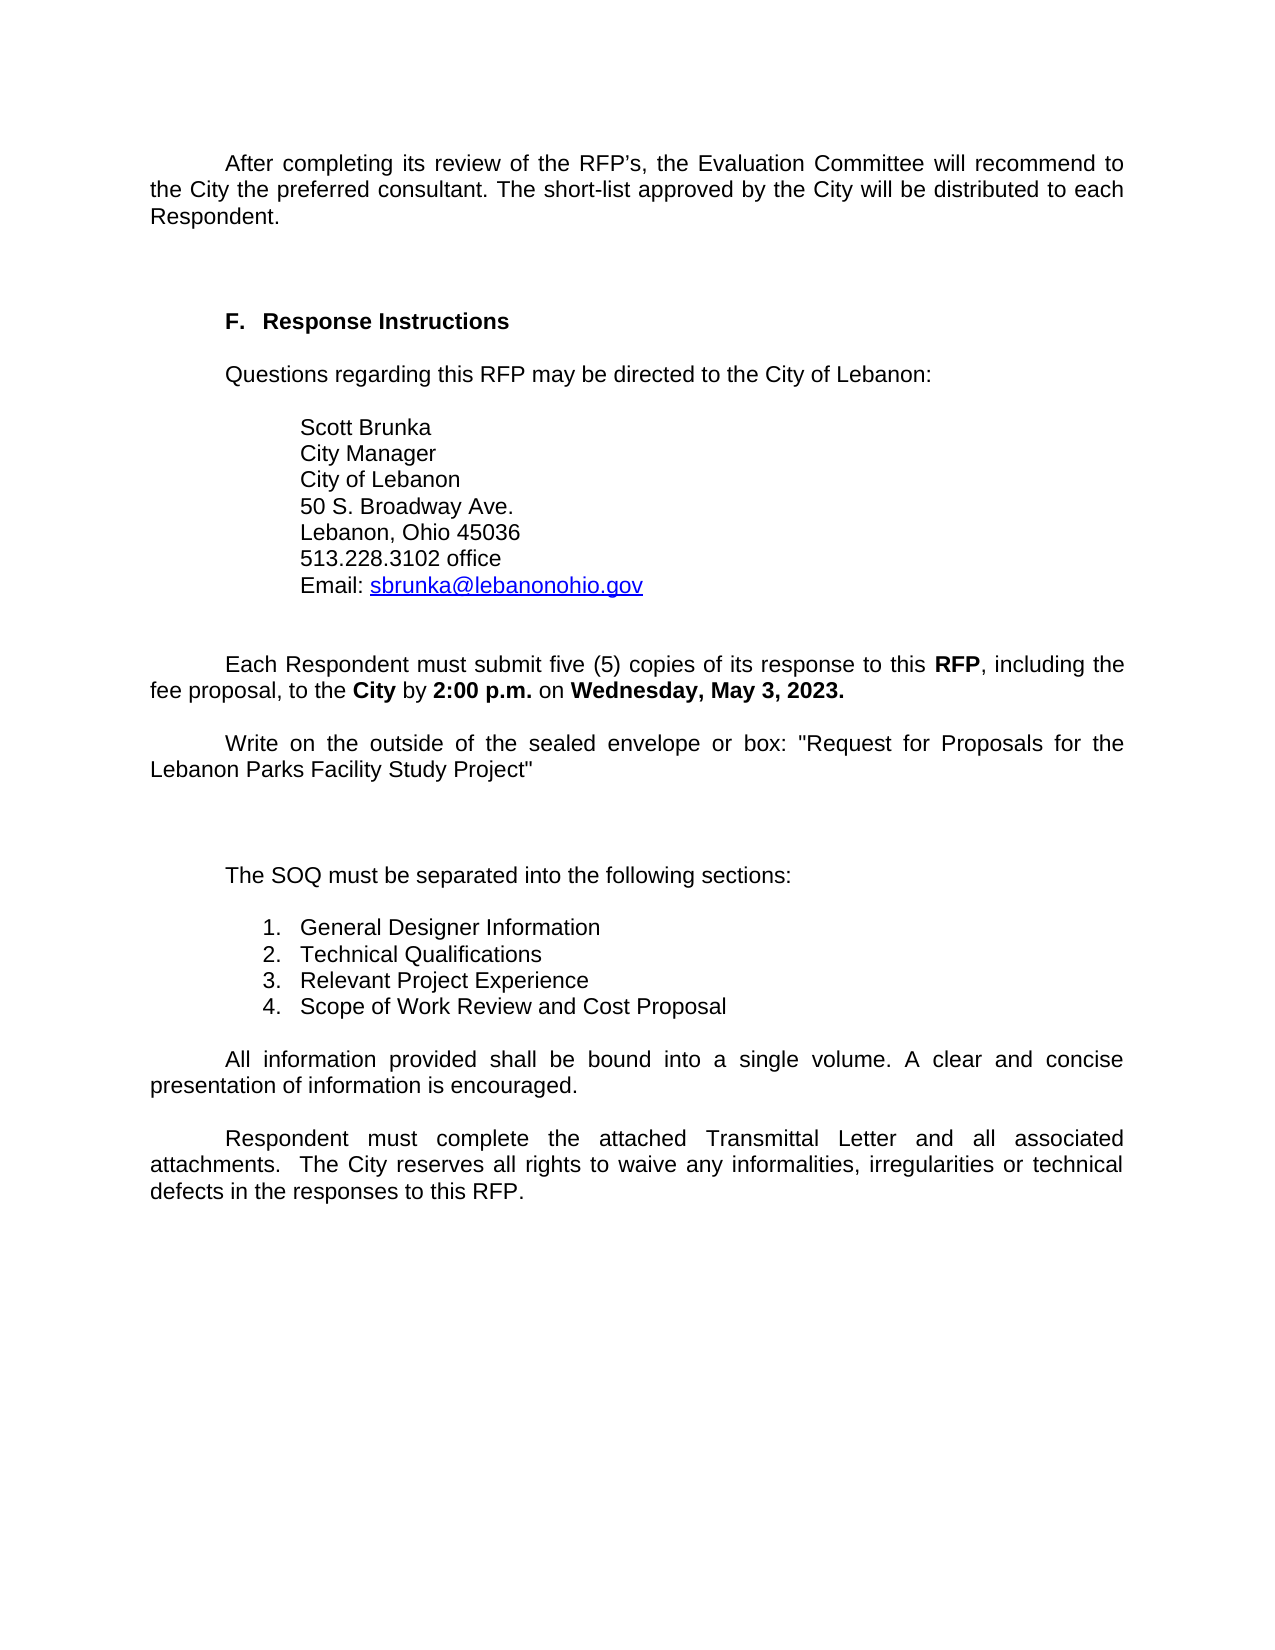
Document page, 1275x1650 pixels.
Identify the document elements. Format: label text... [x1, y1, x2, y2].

text Each Respondent must submit five (5) copies of its response to this RFP, including the fee proposal, to the City by 2:00 p.m. on Wednesday, May 3, 2023. [150, 651, 1125, 703]
text Lebanon, Ohio 45036 [300, 519, 1125, 545]
text 50 S. Broadway Ave. [300, 493, 1125, 519]
text Scott Brunka [300, 413, 1125, 440]
text Write on the outside of the sealed envelope or box: "Request for Proposals for the Lebanon Parks Facility Study Project" [150, 730, 1125, 782]
text The SOQ must be separated into the following sections: [150, 862, 1125, 888]
list Scope of Work Review and Cost Proposal [262, 993, 1125, 1020]
text 513.228.3102 office [300, 545, 1125, 572]
text Email: sbrunka@lebanonohio.gov [300, 572, 1125, 598]
list Response Instructions [225, 308, 1125, 334]
list Relevant Project Experience [262, 967, 1125, 993]
list Technical Qualifications [262, 941, 1125, 967]
text All information provided shall be bound into a single volume. A clear and concise presentation of information is encouraged. [150, 1046, 1125, 1099]
text Questions regarding this RFP may be directed to the City of Lebanon: [150, 361, 1125, 387]
text City of Lebanon [300, 466, 1125, 493]
text Respondent must complete the attached Transmittal Letter and all associated attachments. The City reserves all rights to waive any informalities, irregularities or technical defects in the responses to this RFP. [150, 1125, 1125, 1204]
list General Designer Information [262, 914, 1125, 941]
text City Manager [300, 440, 1125, 466]
text After completing its review of the RFP’s, the Evaluation Committee will recommend to the City the preferred consultant. The short-list approved by the City will be distributed to each Respondent. [150, 150, 1125, 229]
